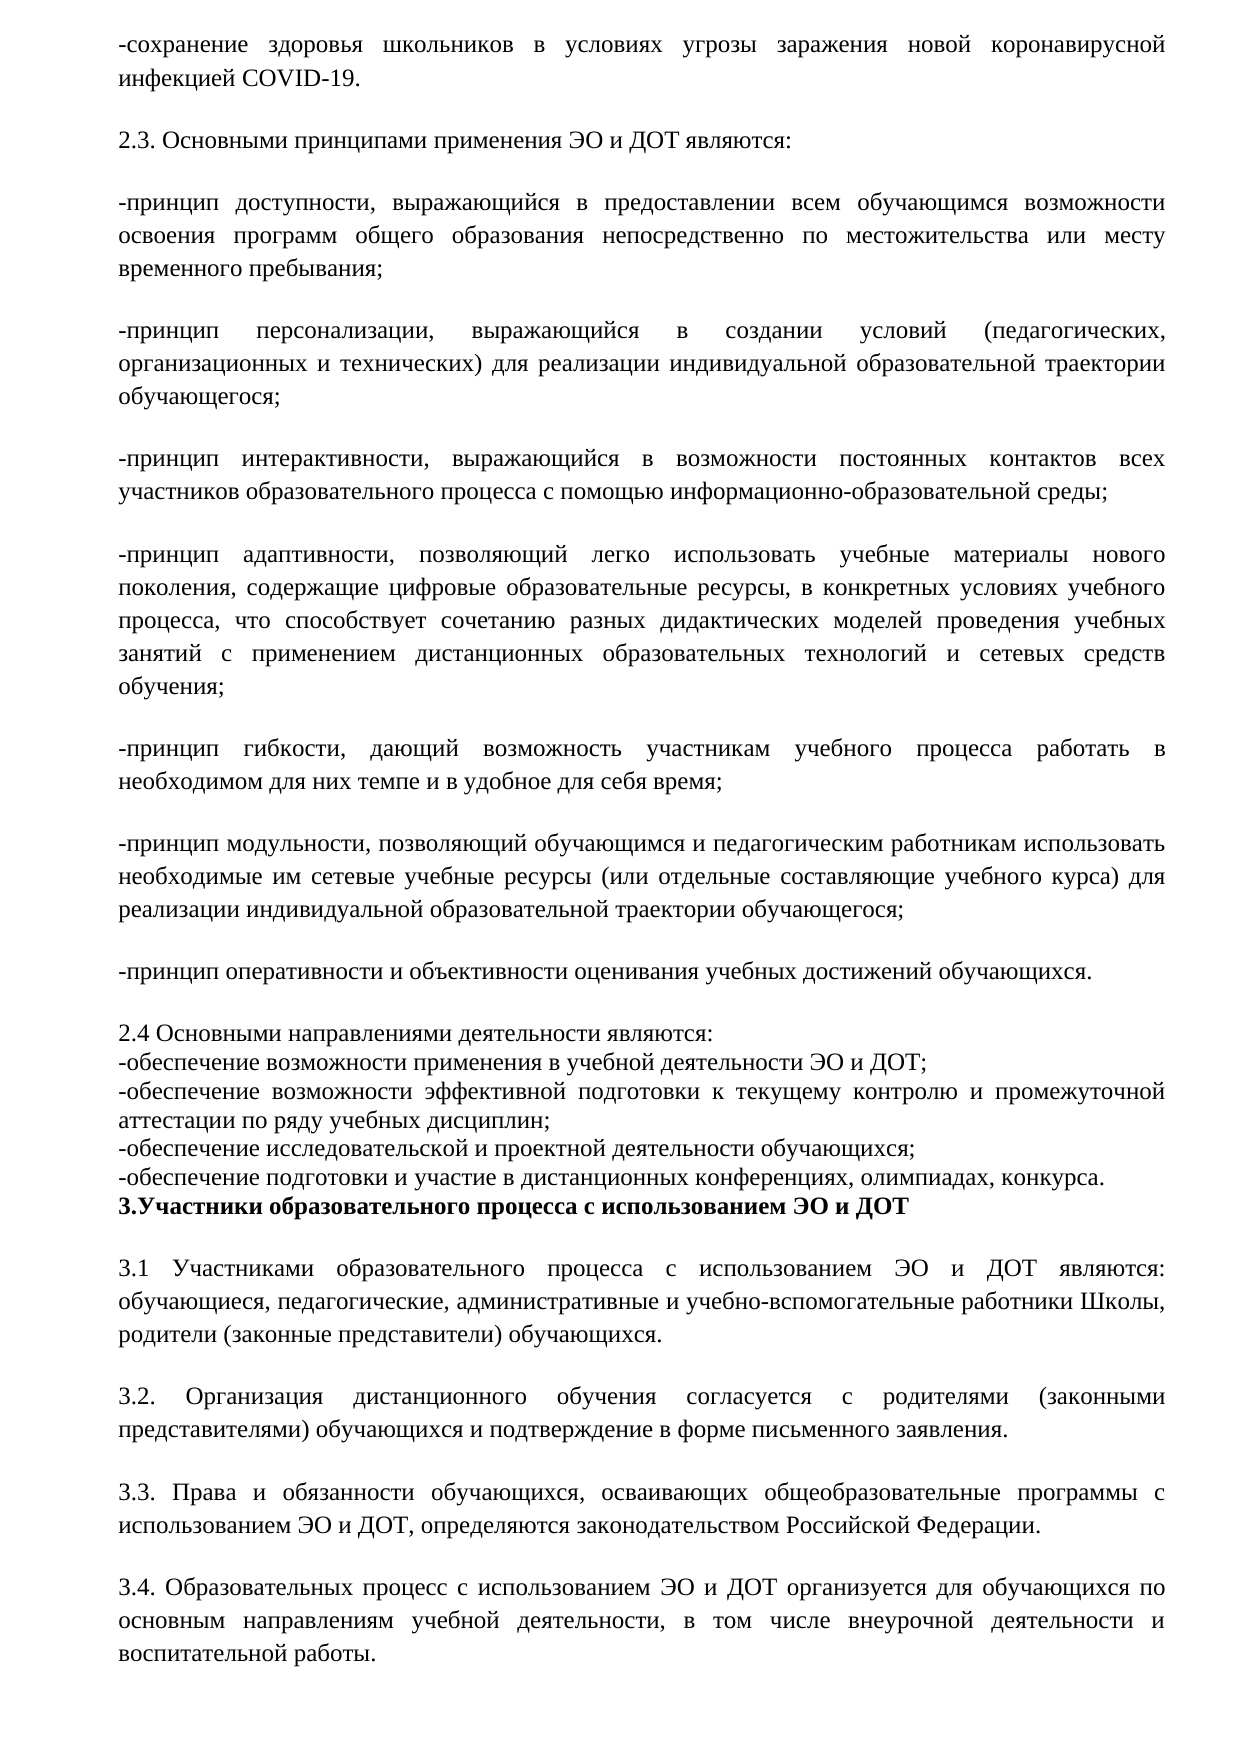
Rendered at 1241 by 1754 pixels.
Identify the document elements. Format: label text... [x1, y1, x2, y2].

text 3.2. Организация дистанционного обучения согласуется с родителями (законными представителями) обучающихся и подтверждение в форме письменного заявления. [118, 1381, 1167, 1443]
text -обеспечение возможности эффективной подготовки к текущему контролю и промежуточной аттестации по ряду учебных дисциплин; [118, 1076, 1167, 1133]
text 3.4. Образовательных процесс с использованием ЭО и ДОТ организуется для обучающихся по основным направлениям учебной деятельности, в том числе внеурочной деятельности и воспитательной работы. [118, 1572, 1167, 1667]
text 3.3. Права и обязанности обучающихся, осваивающих общеобразовательные программы с использованием ЭО и ДОТ, определяются законодательством Российской Федерации. [118, 1477, 1167, 1538]
text -обеспечение возможности применения в учебной деятельности ЭО и ДОТ; [118, 1047, 1167, 1076]
text -обеспечение подготовки и участие в дистанционных конференциях, олимпиадах, конкурса. [118, 1162, 1167, 1191]
text -принцип адаптивности, позволяющий легко использовать учебные материалы нового поколения, содержащие цифровые образовательные ресурсы, в конкретных условиях учебного процесса, что способствует сочетанию разных дидактических моделей проведения учебных занятий с применением дистанционных образовательных технологий и сетевых средств обучения; [118, 539, 1167, 699]
text -принцип доступности, выражающийся в предоставлении всем обучающимся возможности освоения программ общего образования непосредственно по местожительства или месту временного пребывания; [118, 187, 1167, 282]
text -принцип оперативности и объективности оценивания учебных достижений обучающихся. [118, 956, 1167, 985]
text -принцип интерактивности, выражающийся в возможности постоянных контактов всех участников образовательного процесса с помощью информационно-образовательной среды; [118, 443, 1167, 505]
text -принцип модульности, позволяющий обучающимся и педагогическим работникам использовать необходимые им сетевые учебные ресурсы (или отдельные составляющие учебного курса) для реализации индивидуальной образовательной траектории обучающегося; [118, 828, 1167, 923]
text 3.1 Участниками образовательного процесса с использованием ЭО и ДОТ являются: обучающиеся, педагогические, административные и учебно-вспомогательные работники Школы, родители (законные представители) обучающихся. [118, 1253, 1167, 1348]
text 2.4 Основными направлениями деятельности являются: [118, 1018, 1167, 1047]
text 3.Участники образовательного процесса с использованием ЭО и ДОТ [118, 1191, 1167, 1220]
text -принцип персонализации, выражающийся в создании условий (педагогических, организационных и технических) для реализации индивидуальной образовательной траектории обучающегося; [118, 315, 1167, 410]
text 2.3. Основными принципами применения ЭО и ДОТ являются: [118, 125, 1167, 153]
text -обеспечение исследовательской и проектной деятельности обучающихся; [118, 1133, 1167, 1162]
text -принцип гибкости, дающий возможность участникам учебного процесса работать в необходимом для них темпе и в удобное для себя время; [118, 733, 1167, 795]
text -сохранение здоровья школьников в условиях угрозы заражения новой коронавирусной инфекцией COVID-19. [118, 29, 1167, 91]
